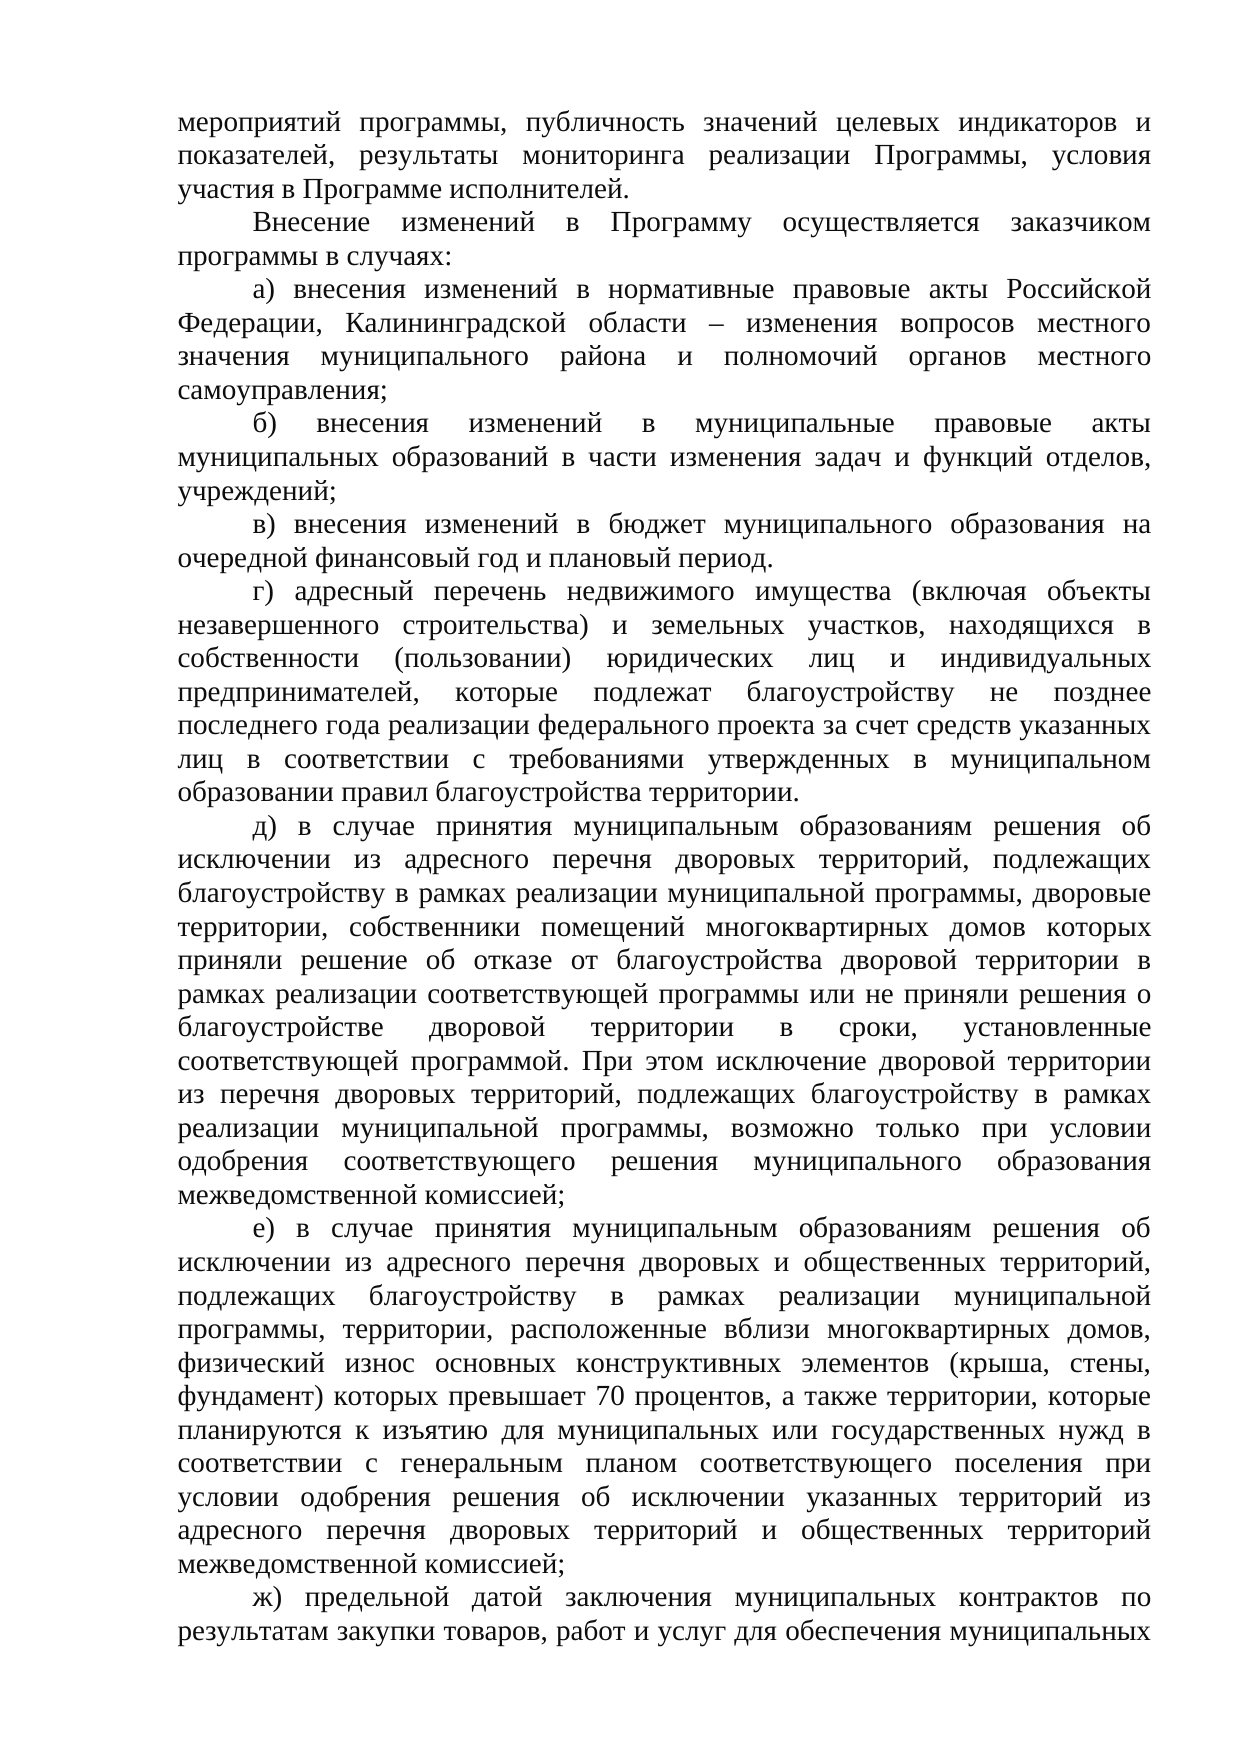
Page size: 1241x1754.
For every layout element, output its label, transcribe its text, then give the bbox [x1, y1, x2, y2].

text в) внесения изменений в бюджет муниципального образования на очередной финансовый год и плановый период. [177, 506, 1152, 573]
text е) в случае принятия муниципальным образованиям решения об исключении из адресного перечня дворовых и общественных территорий, подлежащих благоустройству в рамках реализации муниципальной программы, территории, расположенные вблизи многоквартирных домов, физический износ основных конструктивных элементов (крыша, стены, фундамент) которых превышает 70 процентов, а также территории, которые планируются к изъятию для муниципальных или государственных нужд в соответствии с генеральным планом соответствующего поселения при условии одобрения решения об исключении указанных территорий из адресного перечня дворовых территорий и общественных территорий межведомственной комиссией; [177, 1211, 1152, 1579]
text а) внесения изменений в нормативные правовые акты Российской Федерации, Калининградской области – изменения вопросов местного значения муниципального района и полномочий органов местного самоуправления; [177, 271, 1152, 406]
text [177, 1579, 1152, 1647]
text Внесение изменений в Программу осуществляется заказчиком программы в случаях: [177, 204, 1152, 271]
text б) внесения изменений в муниципальные правовые акты муниципальных образований в части изменения задач и функций отделов, учреждений; [177, 406, 1152, 506]
text г) адресный перечень недвижимого имущества (включая объекты незавершенного строительства) и земельных участков, находящихся в собственности (пользовании) юридических лиц и индивидуальных предпринимателей, которые подлежат благоустройству не позднее последнего года реализации федерального проекта за счет средств указанных лиц в соответствии с требованиями утвержденных в муниципальном образовании правил благоустройства территории. [177, 573, 1152, 808]
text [177, 104, 1152, 204]
text д) в случае принятия муниципальным образованиям решения об исключении из адресного перечня дворовых территорий, подлежащих благоустройству в рамках реализации муниципальной программы, дворовые территории, собственники помещений многоквартирных домов которых приняли решение об отказе от благоустройства дворовой территории в рамках реализации соответствующей программы или не приняли решения о благоустройстве дворовой территории в сроки, установленные соответствующей программой. При этом исключение дворовой территории из перечня дворовых территорий, подлежащих благоустройству в рамках реализации муниципальной программы, возможно только при условии одобрения соответствующего решения муниципального образования межведомственной комиссией; [177, 808, 1152, 1211]
